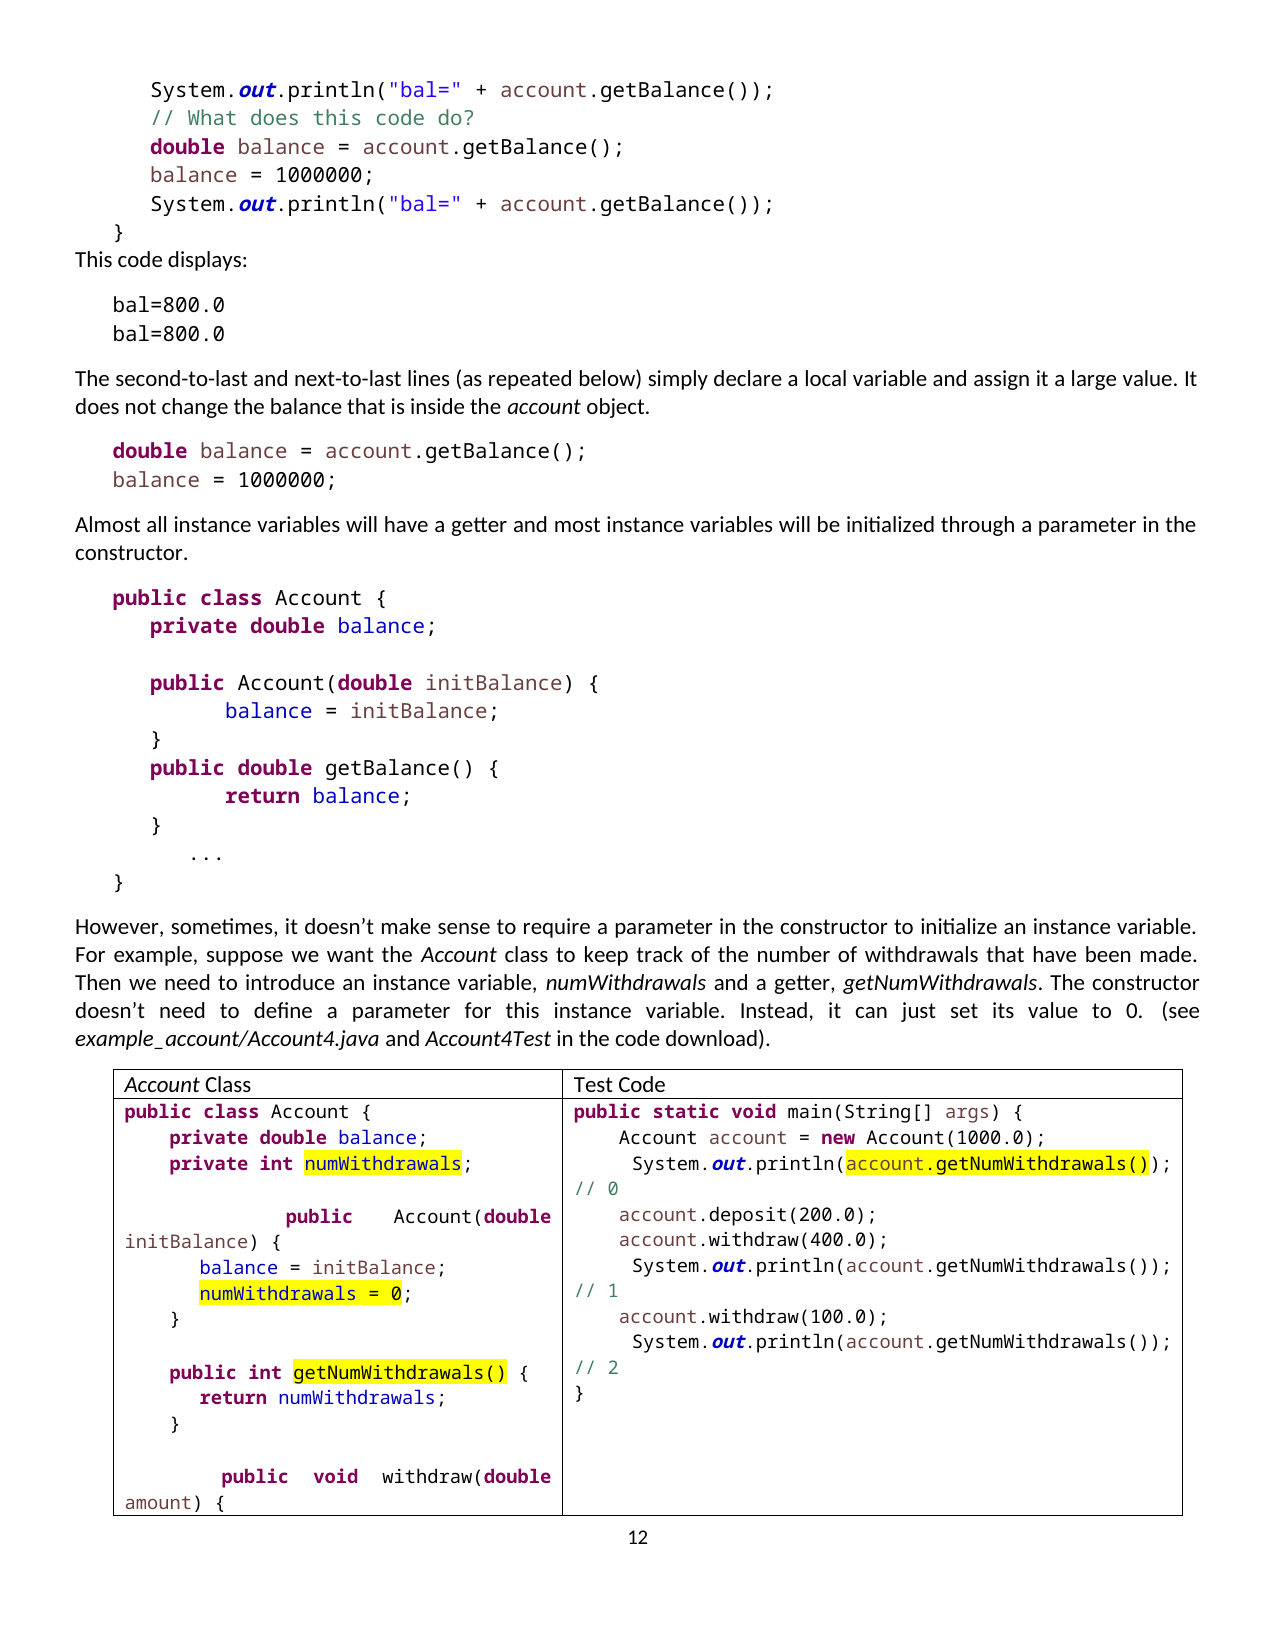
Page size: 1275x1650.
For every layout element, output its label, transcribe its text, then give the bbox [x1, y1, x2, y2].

text balance = 1000000; [112, 160, 1200, 189]
text // What does this code do? [112, 103, 1200, 132]
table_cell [114, 1099, 562, 1514]
text This code displays: [75, 246, 1200, 274]
text public Account(double initBalance) { [112, 668, 1200, 696]
text } [112, 724, 1200, 753]
text However, sometimes, it doesn’t make sense to require a parameter in the constructor to initialize an instance variable. For example, suppose we want the Account class to keep track of the number of withdrawals that have been made. Then we need to introduce an instance variable, numWithdrawals and a getter, getNumWithdrawals. The constructor doesn’t need to define a parameter for this instance variable. Instead, it can just set its value to 0. (see example_account/Account4.java and Account4Test in the code download). [75, 912, 1200, 1052]
text System.out.println("bal=" + account.getBalance()); [112, 75, 1200, 103]
text private double balance; [112, 611, 1200, 640]
text } [112, 810, 1200, 838]
text bal=800.0 [112, 290, 1200, 319]
text ... [112, 838, 1200, 867]
text } [112, 217, 1200, 246]
table_header Test Code [563, 1070, 1182, 1098]
table_header Account Class [114, 1070, 562, 1098]
text balance = initBalance; [112, 696, 1200, 724]
text balance = 1000000; [112, 465, 1200, 493]
text return balance; [112, 781, 1200, 810]
text bal=800.0 [112, 319, 1200, 347]
text The second-to-last and next-to-last lines (as repeated below) simply declare a local variable and assign it a large value. It does not change the balance that is inside the account object. [75, 364, 1200, 420]
text public class Account { [112, 583, 1200, 611]
text public double getBalance() { [112, 753, 1200, 781]
text } [112, 867, 1200, 895]
text Almost all instance variables will have a getter and most instance variables will be initialized through a parameter in the constructor. [75, 510, 1200, 566]
text double balance = account.getBalance(); [112, 132, 1200, 160]
text double balance = account.getBalance(); [112, 437, 1200, 465]
text System.out.println("bal=" + account.getBalance()); [112, 189, 1200, 217]
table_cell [563, 1099, 1182, 1514]
